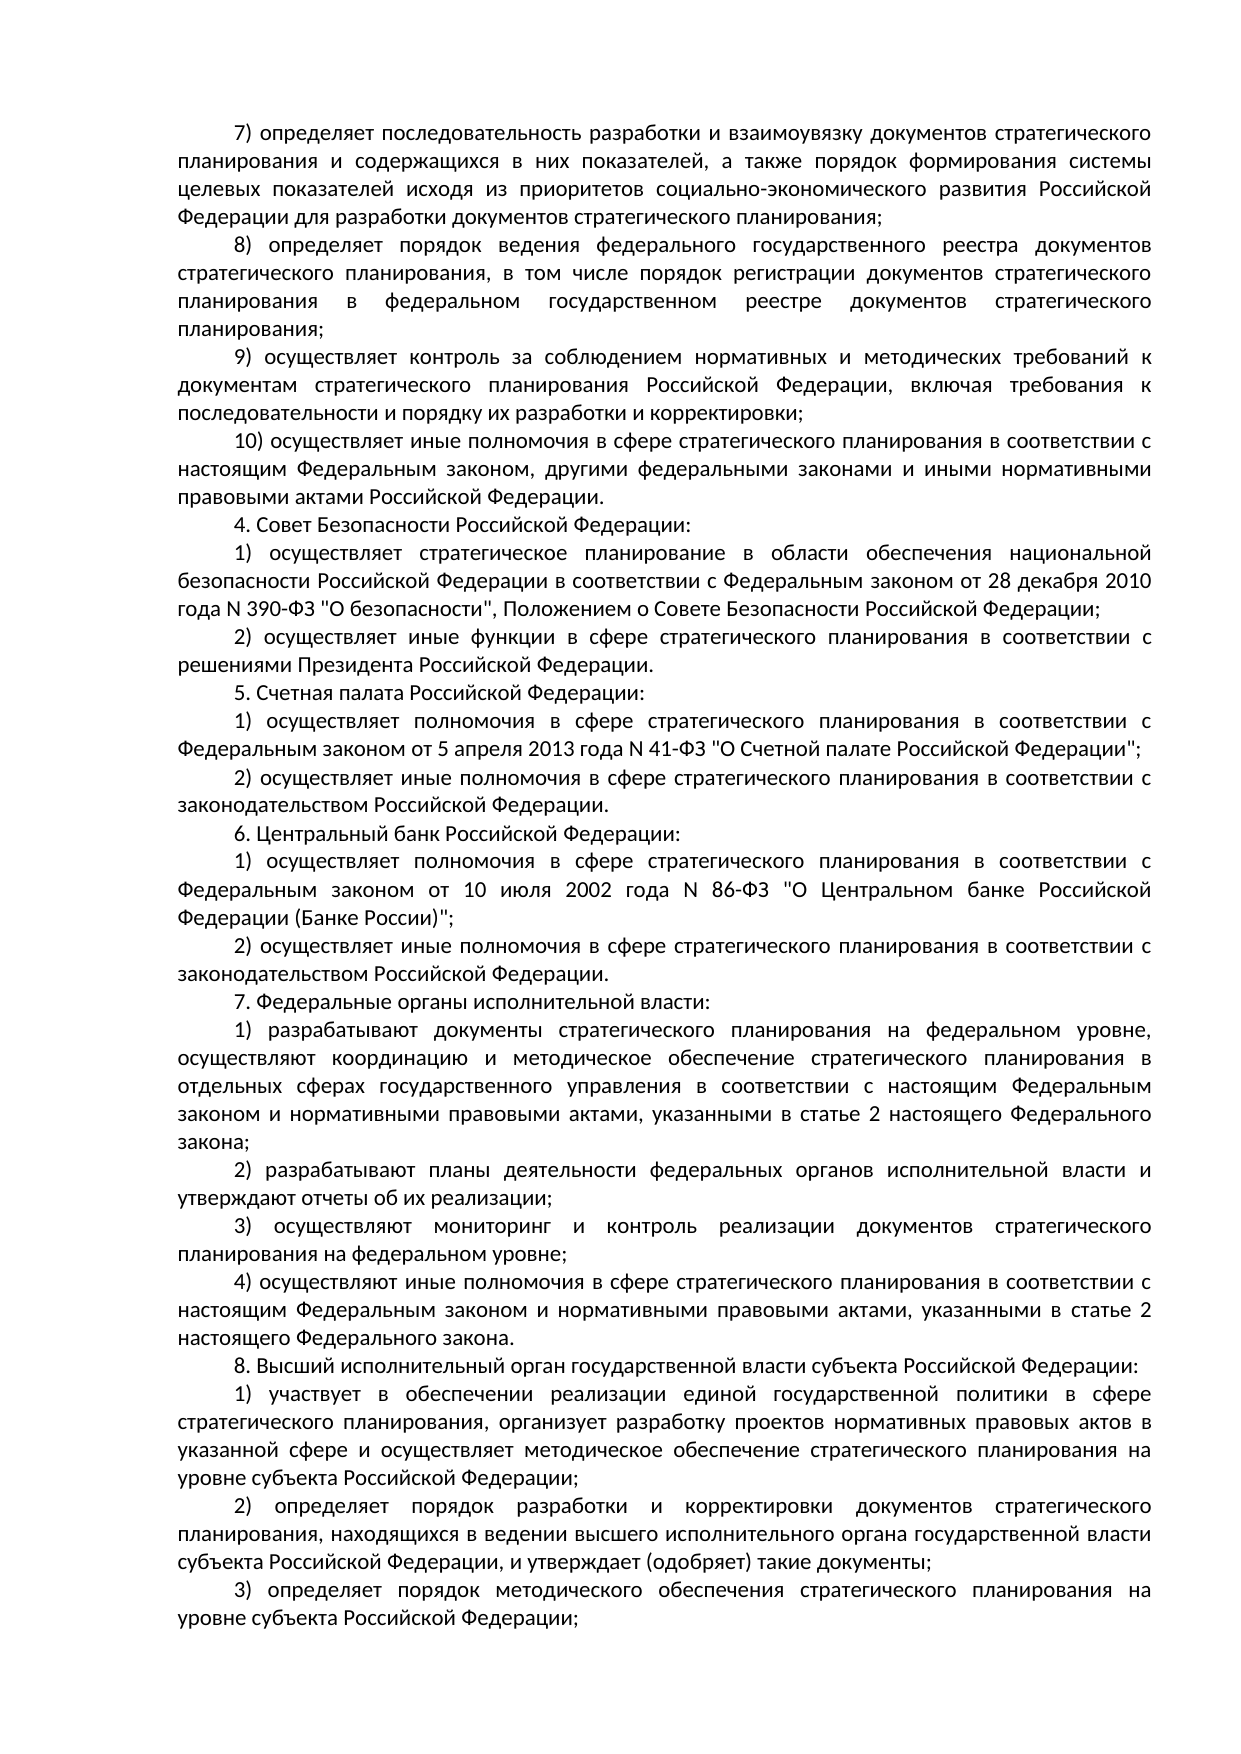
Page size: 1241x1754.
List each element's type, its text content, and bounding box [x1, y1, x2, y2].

text 1) участвует в обеспечении реализации единой государственной политики в сфере стратегического планирования, организует разработку проектов нормативных правовых актов в указанной сфере и осуществляет методическое обеспечение стратегического планирования на уровне субъекта Российской Федерации; [177, 1379, 1152, 1491]
text 6. Центральный банк Российской Федерации: [177, 819, 1152, 847]
text 2) осуществляет иные полномочия в сфере стратегического планирования в соответствии с законодательством Российской Федерации. [177, 763, 1152, 819]
text 1) осуществляет стратегическое планирование в области обеспечения национальной безопасности Российской Федерации в соответствии с Федеральным законом от 28 декабря 2010 года N 390-ФЗ "О безопасности", Положением о Совете Безопасности Российской Федерации; [177, 538, 1152, 622]
text 3) определяет порядок методического обеспечения стратегического планирования на уровне субъекта Российской Федерации; [177, 1575, 1152, 1631]
text 9) осуществляет контроль за соблюдением нормативных и методических требований к документам стратегического планирования Российской Федерации, включая требования к последовательности и порядку их разработки и корректировки; [177, 342, 1152, 426]
text 1) осуществляет полномочия в сфере стратегического планирования в соответствии с Федеральным законом от 5 апреля 2013 года N 41-ФЗ "О Счетной палате Российской Федерации"; [177, 707, 1152, 763]
text 8) определяет порядок ведения федерального государственного реестра документов стратегического планирования, в том числе порядок регистрации документов стратегического планирования в федеральном государственном реестре документов стратегического планирования; [177, 230, 1152, 342]
text 2) осуществляет иные функции в сфере стратегического планирования в соответствии с решениями Президента Российской Федерации. [177, 622, 1152, 678]
text 2) осуществляет иные полномочия в сфере стратегического планирования в соответствии с законодательством Российской Федерации. [177, 931, 1152, 987]
text 8. Высший исполнительный орган государственной власти субъекта Российской Федерации: [177, 1351, 1152, 1379]
text 2) разрабатывают планы деятельности федеральных органов исполнительной власти и утверждают отчеты об их реализации; [177, 1155, 1152, 1211]
text 5. Счетная палата Российской Федерации: [177, 678, 1152, 707]
text 7. Федеральные органы исполнительной власти: [177, 987, 1152, 1015]
text 4. Совет Безопасности Российской Федерации: [177, 510, 1152, 538]
text 4) осуществляют иные полномочия в сфере стратегического планирования в соответствии с настоящим Федеральным законом и нормативными правовыми актами, указанными в статье 2 настоящего Федерального закона. [177, 1267, 1152, 1351]
text 3) осуществляют мониторинг и контроль реализации документов стратегического планирования на федеральном уровне; [177, 1211, 1152, 1267]
text 1) разрабатывают документы стратегического планирования на федеральном уровне, осуществляют координацию и методическое обеспечение стратегического планирования в отдельных сферах государственного управления в соответствии с настоящим Федеральным законом и нормативными правовыми актами, указанными в статье 2 настоящего Федерального закона; [177, 1015, 1152, 1155]
text 7) определяет последовательность разработки и взаимоувязку документов стратегического планирования и содержащихся в них показателей, а также порядок формирования системы целевых показателей исходя из приоритетов социально-экономического развития Российской Федерации для разработки документов стратегического планирования; [177, 118, 1152, 230]
text 10) осуществляет иные полномочия в сфере стратегического планирования в соответствии с настоящим Федеральным законом, другими федеральными законами и иными нормативными правовыми актами Российской Федерации. [177, 426, 1152, 510]
text 2) определяет порядок разработки и корректировки документов стратегического планирования, находящихся в ведении высшего исполнительного органа государственной власти субъекта Российской Федерации, и утверждает (одобряет) такие документы; [177, 1491, 1152, 1575]
text 1) осуществляет полномочия в сфере стратегического планирования в соответствии с Федеральным законом от 10 июля 2002 года N 86-ФЗ "О Центральном банке Российской Федерации (Банке России)"; [177, 847, 1152, 931]
